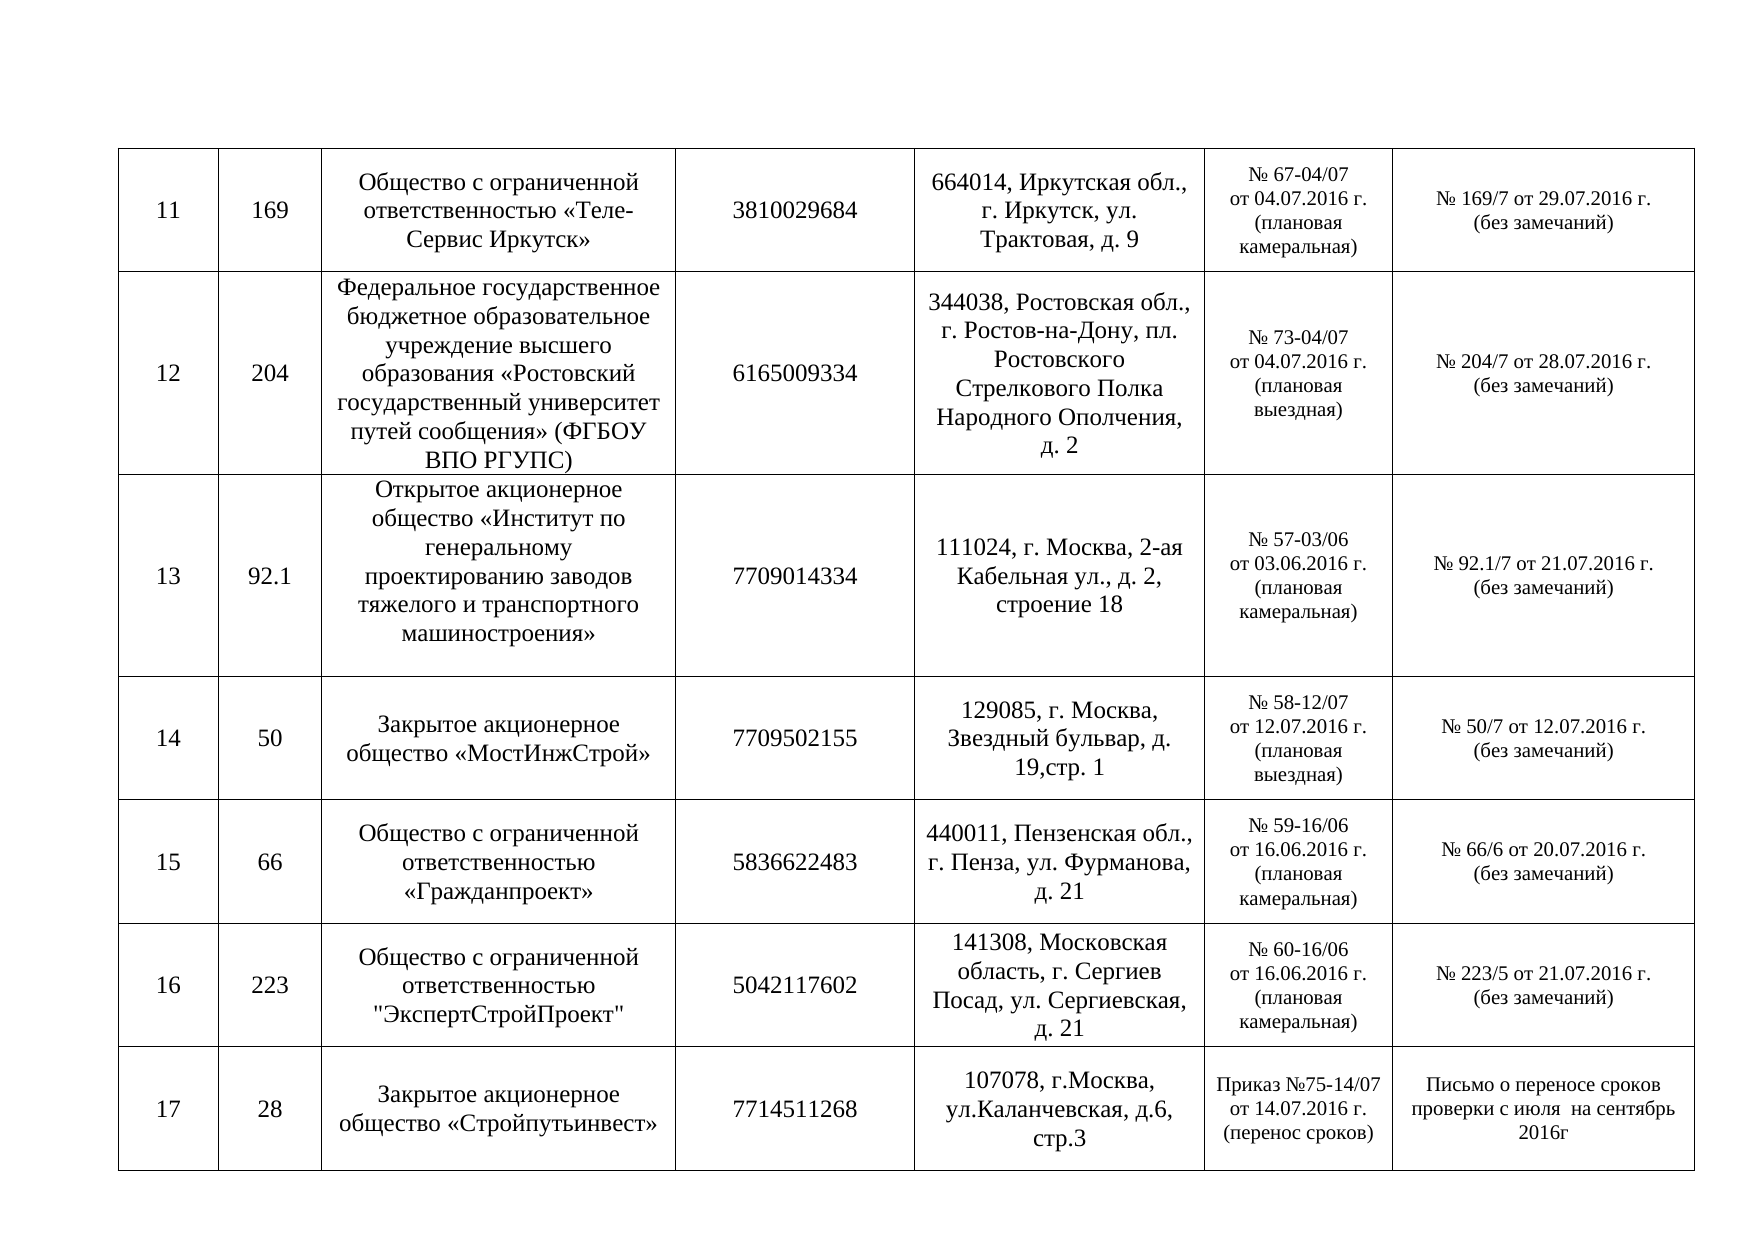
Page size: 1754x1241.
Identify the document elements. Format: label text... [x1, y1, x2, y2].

table_cell Письмо о переносе сроков проверки с июля на сентябрь 2016г [1393, 1047, 1694, 1169]
table_cell 14 [119, 677, 218, 799]
table_cell 344038, Ростовская обл., г. Ростов-на-Дону, пл. Ростовского Стрелкового Полка Народного Ополчения, д. 2 [915, 272, 1204, 473]
table_cell 92.1 [219, 475, 321, 676]
table_cell № 73-04/07 от 04.07.2016 г. (плановая выездная) [1205, 272, 1392, 473]
table_cell Федеральное государственное бюджетное образовательное учреждение высшего образования «Ростовский государственный университет путей сообщения» (ФГБОУ ВПО РГУПС) [322, 272, 675, 473]
table_cell 16 [119, 924, 218, 1046]
table_cell 50 [219, 677, 321, 799]
table_cell 28 [219, 1047, 321, 1169]
table_cell № 223/5 от 21.07.2016 г. (без замечаний) [1393, 924, 1694, 1046]
table_cell Общество с ограниченной ответственностью «Гражданпроект» [322, 800, 675, 923]
table_cell 5836622483 [676, 800, 914, 923]
table_cell 141308, Московская область, г. Сергиев Посад, ул. Сергиевская, д. 21 [915, 924, 1204, 1046]
table_cell Открытое акционерное общество «Институт по генеральному проектированию заводов тяжелого и транспортного машиностроения» [322, 475, 675, 676]
table_cell 664014, Иркутская обл., г. Иркутск, ул. Трактовая, д. 9 [915, 149, 1204, 271]
table_cell 11 [119, 149, 218, 271]
table_cell 6165009334 [676, 272, 914, 473]
table_cell № 204/7 от 28.07.2016 г. (без замечаний) [1393, 272, 1694, 473]
table_cell 129085, г. Москва, Звездный бульвар, д. 19,стр. 1 [915, 677, 1204, 799]
table_cell 12 [119, 272, 218, 473]
table_cell № 92.1/7 от 21.07.2016 г. (без замечаний) [1393, 475, 1694, 676]
table_cell 223 [219, 924, 321, 1046]
table_cell № 60-16/06 от 16.06.2016 г. (плановая камеральная) [1205, 924, 1392, 1046]
table_cell 7714511268 [676, 1047, 914, 1169]
table_cell 66 [219, 800, 321, 923]
table_cell Общество с ограниченной ответственностью «Теле-Сервис Иркутск» [322, 149, 675, 271]
table_cell Закрытое акционерное общество «Стройпутьинвест» [322, 1047, 675, 1169]
table_cell 5042117602 [676, 924, 914, 1046]
table_cell Закрытое акционерное общество «МостИнжСтрой» [322, 677, 675, 799]
table_cell 7709502155 [676, 677, 914, 799]
table_cell 204 [219, 272, 321, 473]
table_cell 169 [219, 149, 321, 271]
table_cell 15 [119, 800, 218, 923]
table_cell № 58-12/07 от 12.07.2016 г. (плановая выездная) [1205, 677, 1392, 799]
table_cell 107078, г.Москва, ул.Каланчевская, д.6, стр.3 [915, 1047, 1204, 1169]
table_cell 17 [119, 1047, 218, 1169]
table_cell 3810029684 [676, 149, 914, 271]
table_cell № 50/7 от 12.07.2016 г. (без замечаний) [1393, 677, 1694, 799]
table_cell 111024, г. Москва, 2-ая Кабельная ул., д. 2, строение 18 [915, 475, 1204, 676]
table_cell № 66/6 от 20.07.2016 г. (без замечаний) [1393, 800, 1694, 923]
table_cell № 169/7 от 29.07.2016 г. (без замечаний) [1393, 149, 1694, 271]
table_cell Общество с ограниченной ответственностью "ЭкспертСтройПроект" [322, 924, 675, 1046]
table_cell 440011, Пензенская обл., г. Пенза, ул. Фурманова, д. 21 [915, 800, 1204, 923]
table_cell 7709014334 [676, 475, 914, 676]
table_cell Приказ №75-14/07 от 14.07.2016 г. (перенос сроков) [1205, 1047, 1392, 1169]
table_cell № 59-16/06 от 16.06.2016 г. (плановая камеральная) [1205, 800, 1392, 923]
table_cell 13 [119, 475, 218, 676]
table_cell № 57-03/06 от 03.06.2016 г. (плановая камеральная) [1205, 475, 1392, 676]
table_cell № 67-04/07 от 04.07.2016 г. (плановая камеральная) [1205, 149, 1392, 271]
